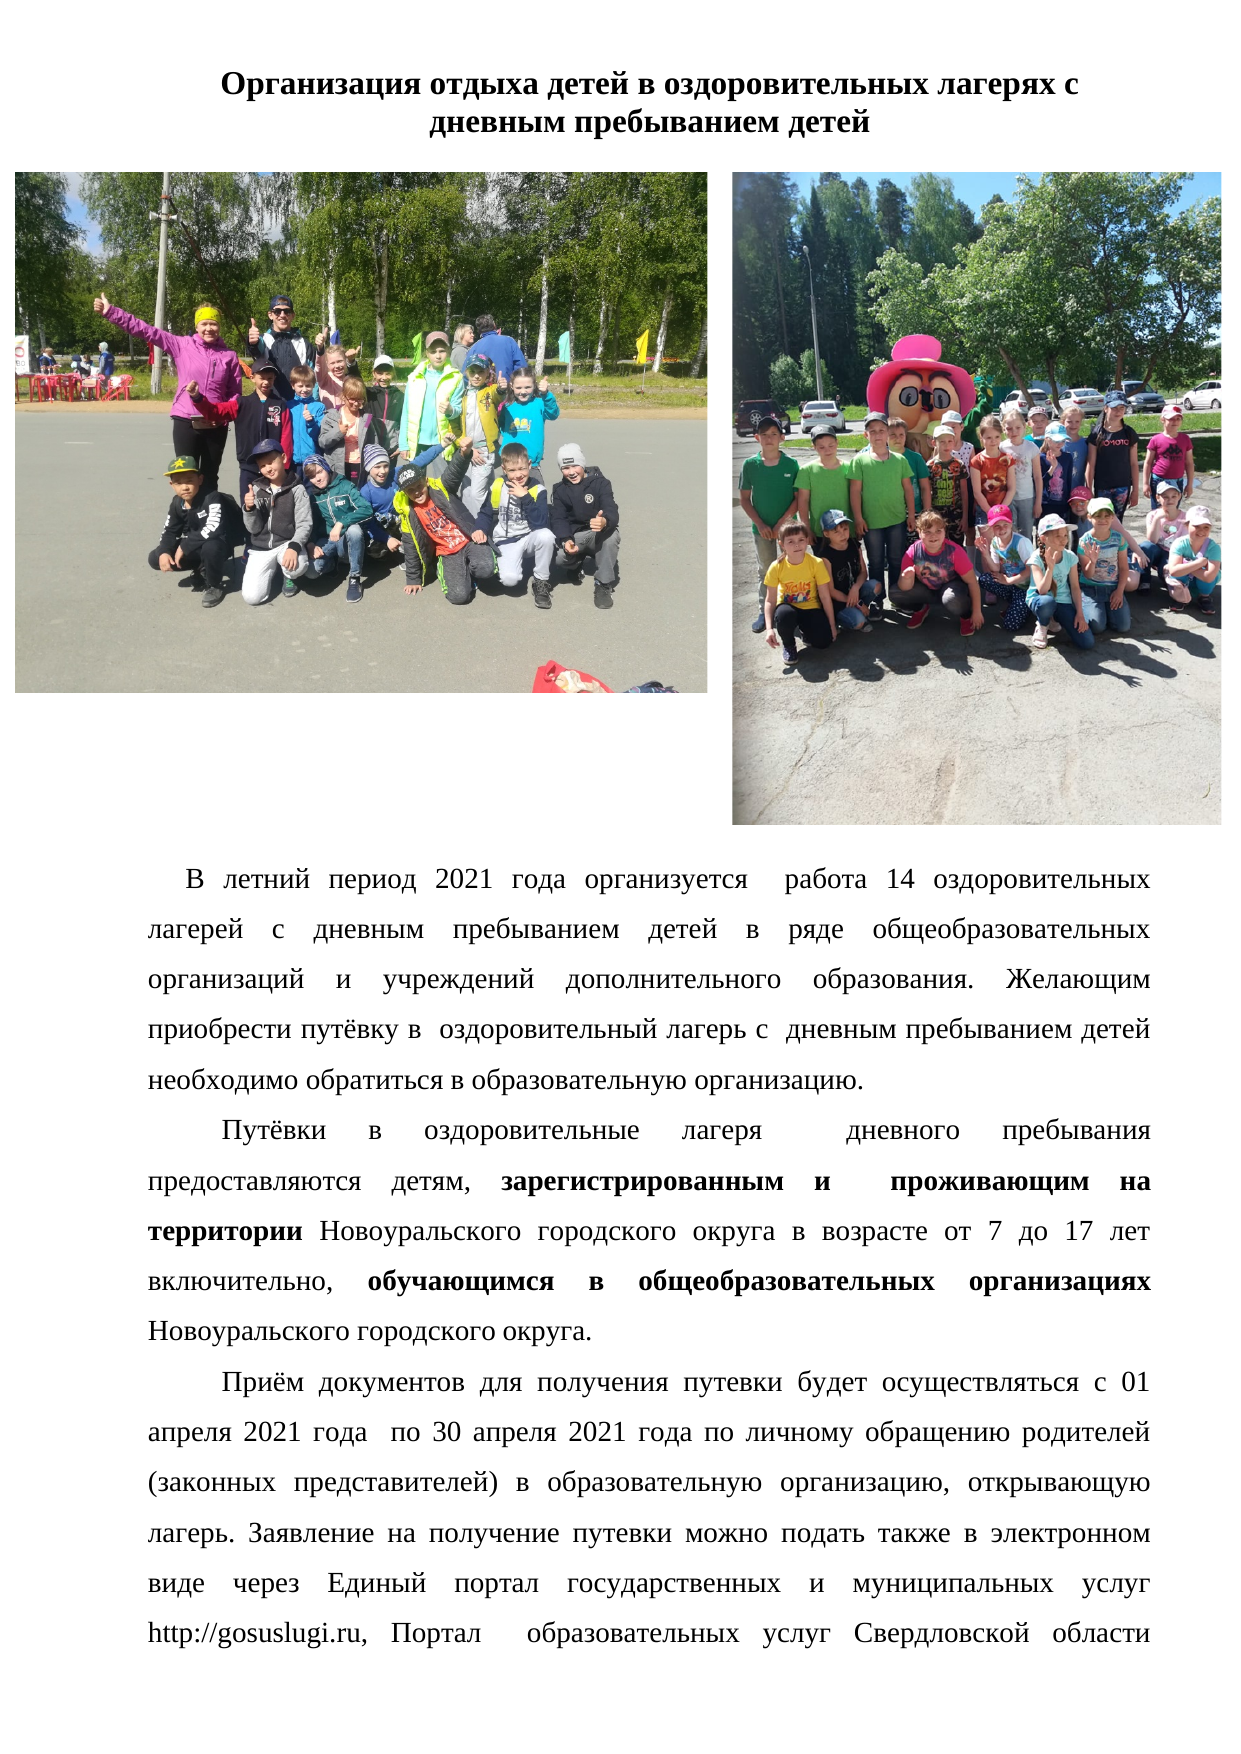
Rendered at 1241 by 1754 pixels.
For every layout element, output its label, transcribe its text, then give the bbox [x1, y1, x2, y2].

text Путёвки в оздоровительные лагеря дневного пребывания предоставляются детям, зарегистрированным и проживающим на территории Новоуральского городского округа в возрасте от 7 до 17 лет включительно, обучающимся в общеобразовательных организациях Новоуральского городского округа. [148, 1112, 1152, 1347]
text В летний период 2021 года организуется работа 14 оздоровительных лагерей с дневным пребыванием детей в ряде общеобразовательных организаций и учреждений дополнительного образования. Желающим приобрести путёвку в оздоровительный лагерь с дневным пребыванием детей необходимо обратиться в образовательную организацию. [148, 861, 1152, 1096]
picture [732, 172, 1222, 825]
text Организация отдыха детей в оздоровительных лагерях с дневным пребыванием детей [148, 63, 1152, 140]
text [148, 1364, 1152, 1649]
picture [13, 172, 707, 691]
